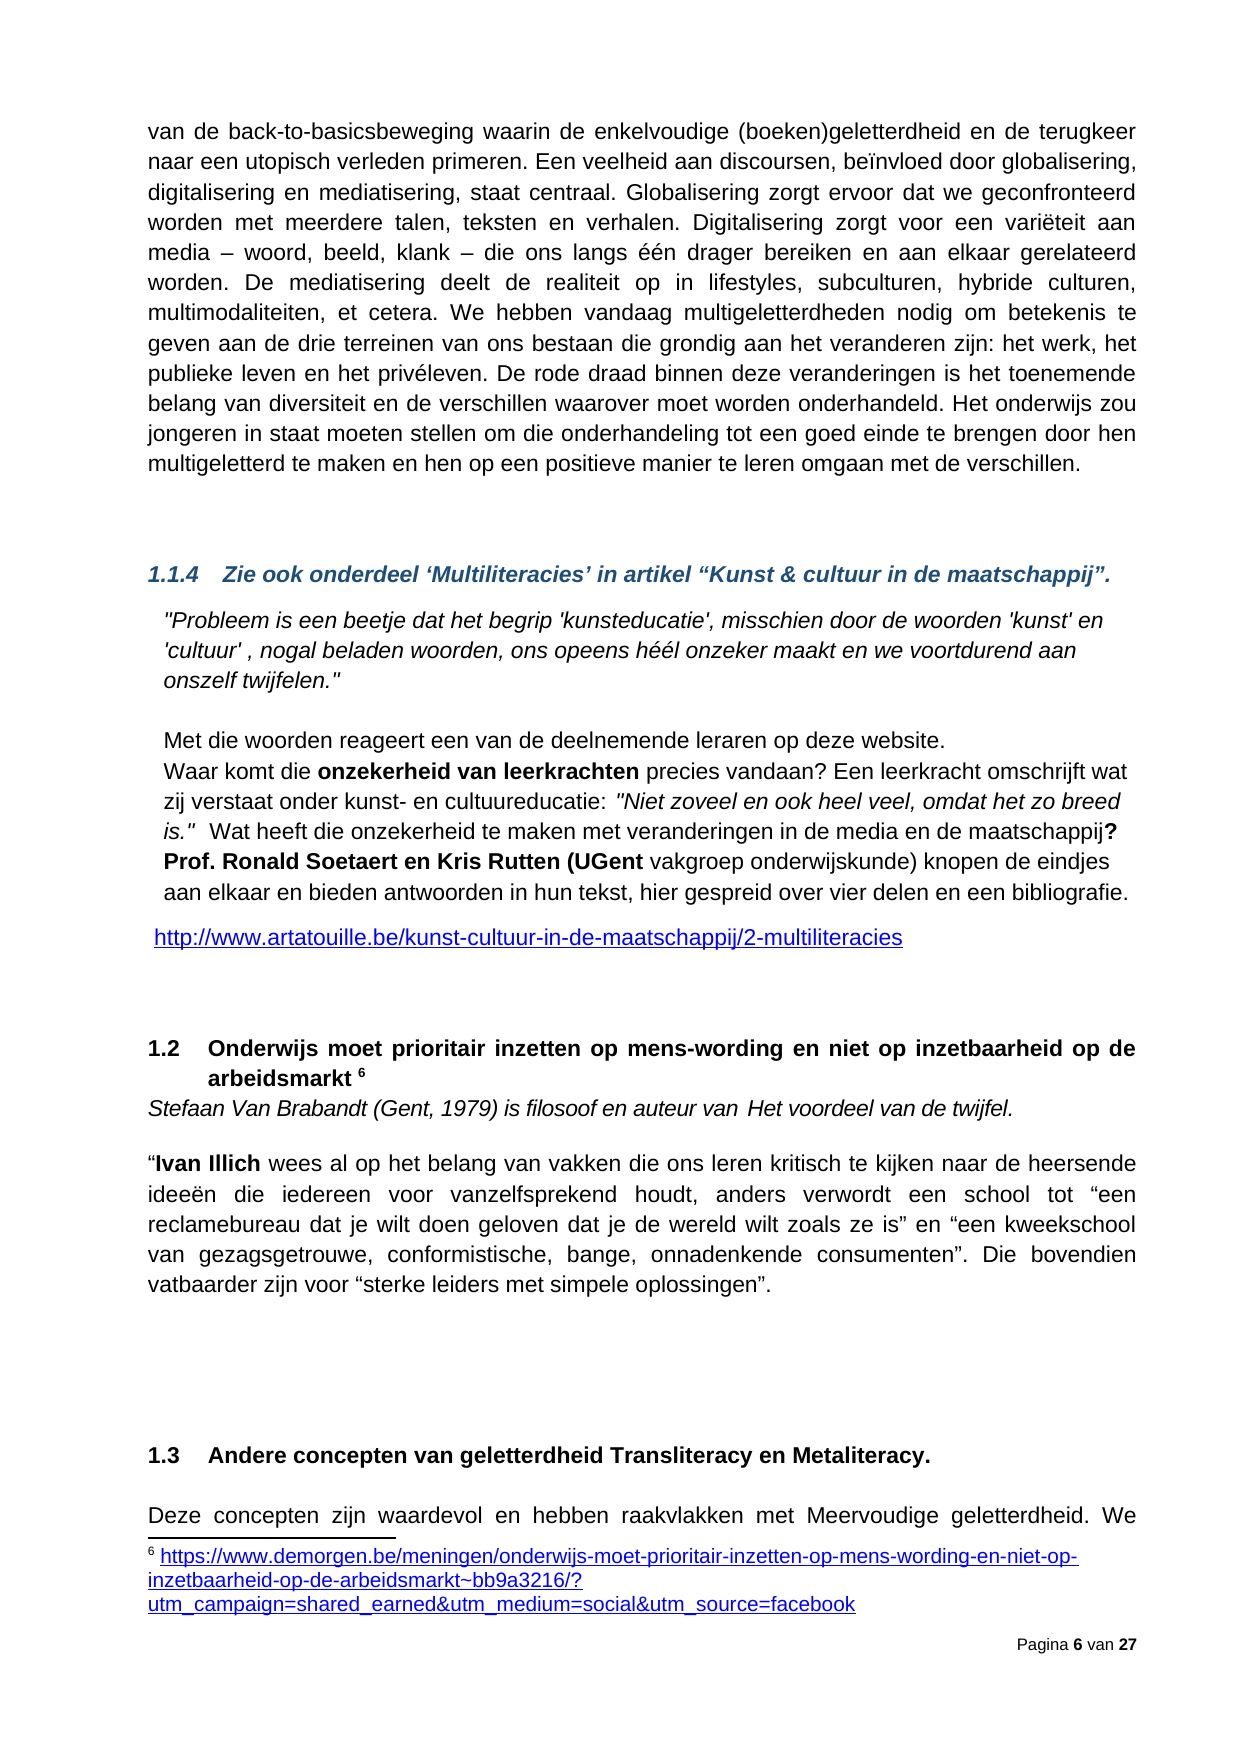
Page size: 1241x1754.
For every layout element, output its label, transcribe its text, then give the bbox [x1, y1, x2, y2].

text Stefaan Van Brabandt (Gent, 1979) is filosoof en auteur van Het voordeel van de twijfel. [148, 1095, 1137, 1122]
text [148, 118, 1137, 477]
subtitle Andere concepten van geletterdheid Transliteracy en Metaliteracy. [148, 1442, 1137, 1468]
text “Ivan Illich wees al op het belang van vakken die ons leren kritisch te kijken naar de heersende ideeën die iedereen voor vanzelfsprekend houdt, anders verwordt een school tot “een reclamebureau dat je wilt doen geloven dat je de wereld wilt zoals ze is” en “een kweekschool van gezagsgetrouwe, conformistische, bange, onnadenkende consumenten”. Die bovendien vatbaarder zijn voor “sterke leiders met simpele oplossingen”. [148, 1150, 1137, 1298]
subtitle Zie ook onderdeel ‘Multiliteracies’ in artikel “Kunst & cultuur in de maatschappij”. [148, 561, 1137, 587]
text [148, 1502, 1137, 1529]
subtitle Onderwijs moet prioritair inzetten op mens-wording en niet op inzetbaarheid op de arbeidsmarkt [148, 1035, 1137, 1091]
text http://www.artatouille.be/kunst-cultuur-in-de-maatschappij/2-multiliteracies [148, 924, 1137, 951]
table_header "Probleem is een beetje dat het begrip 'kunsteducatie', misschien door de woorden 'kunst' en 'cultuur' , nogal beladen woorden, ons opeens héél onzeker maakt en we voortdurend aan onszelf twijfelen." Met die woorden reageert een van de deelnemende leraren op deze website. Waar komt die onzekerheid van leerkrachten precies vandaan? Een leerkracht omschrijft wat zij verstaat onder kunst- en cultuureducatie: "Niet zoveel en ook heel veel, omdat het zo breed is." Wat heeft die onzekerheid te maken met veranderingen in de media en de maatschappij? Prof. Ronald Soetaert en Kris Rutten (UGent vakgroep onderwijskunde) knopen de eindjes aan elkaar en bieden antwoorden in hun tekst, hier gespreid over vier delen en een bibliografie. [148, 591, 1152, 924]
